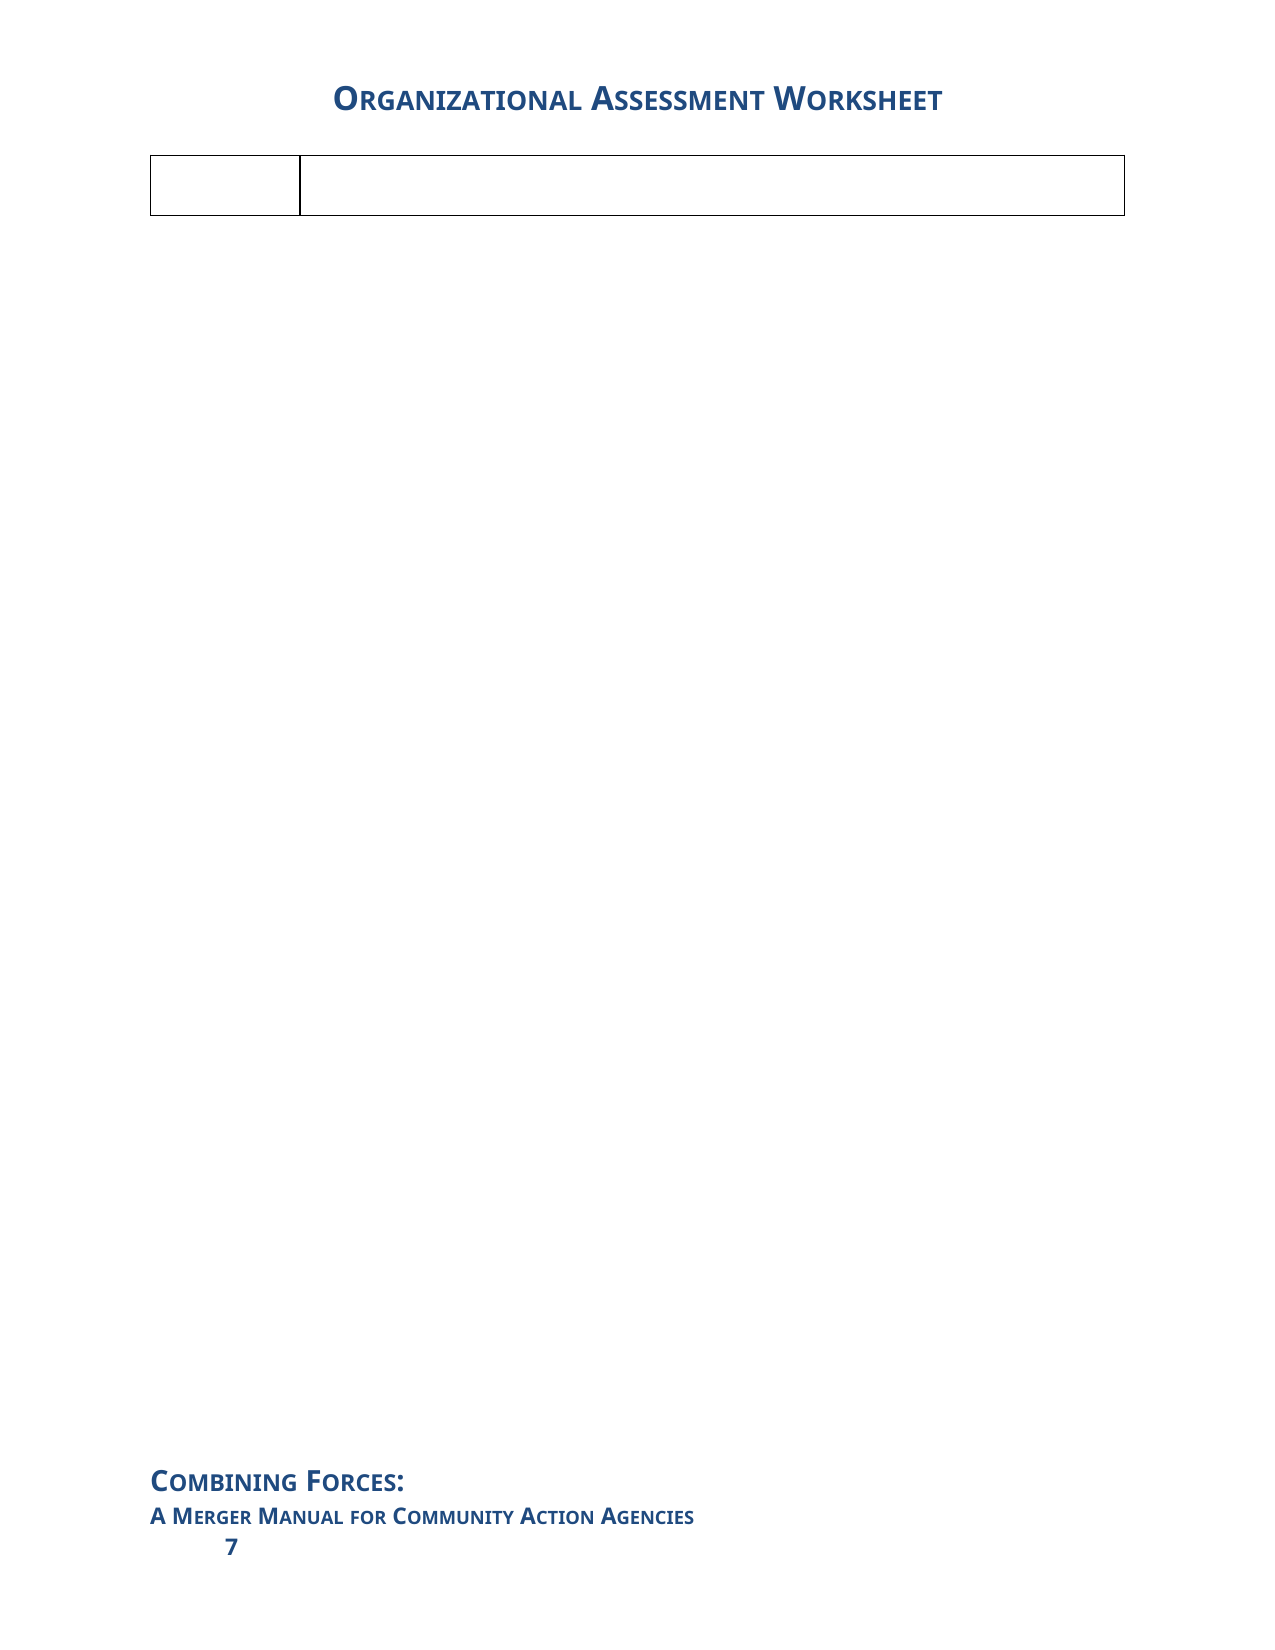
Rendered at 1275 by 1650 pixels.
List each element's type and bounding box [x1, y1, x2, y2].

table_cell [301, 156, 1124, 214]
table_cell [151, 156, 299, 214]
